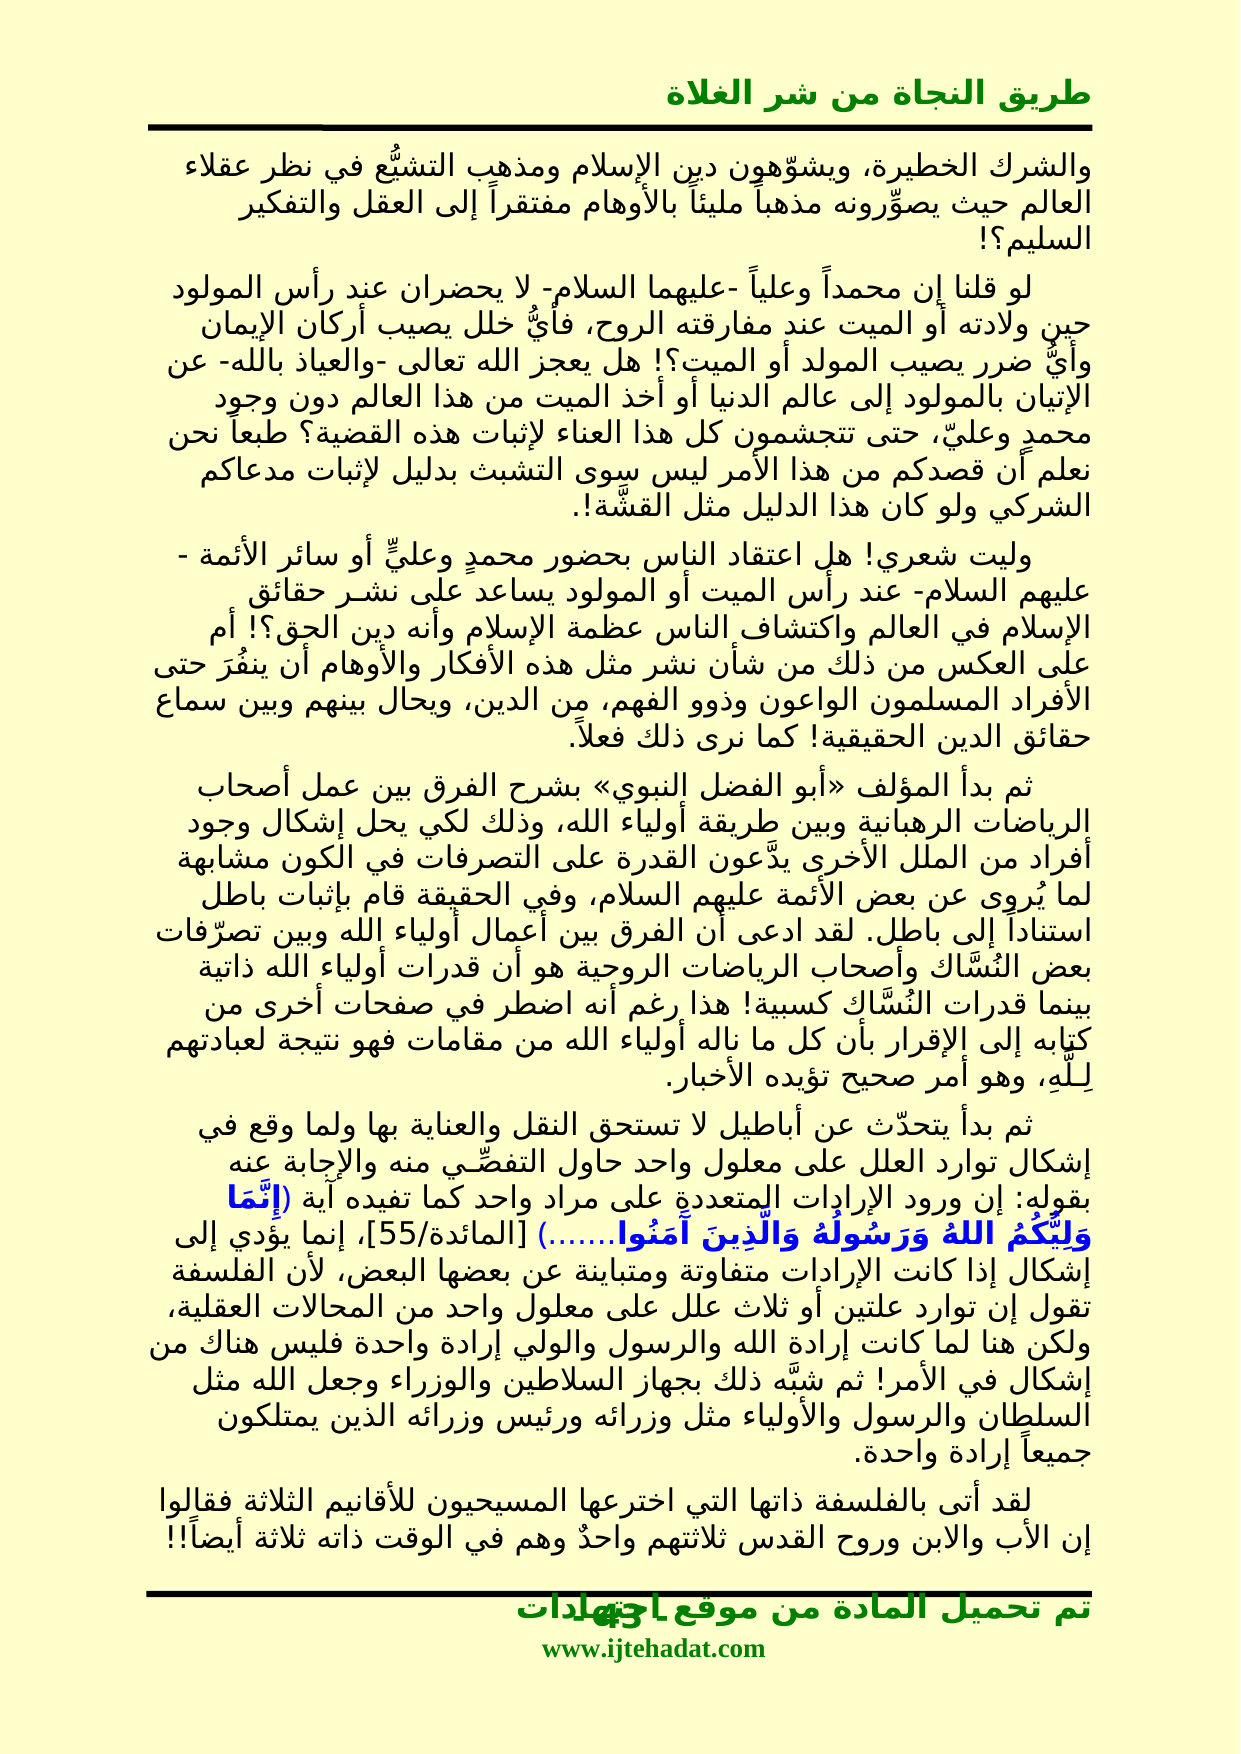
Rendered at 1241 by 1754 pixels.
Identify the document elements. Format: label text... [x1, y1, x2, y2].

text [148, 1483, 1092, 1555]
text ثم بدأ يتحدّث عن أباطيل لا تستحق النقل والعناية بها ولما وقع في إشكال توارد العلل على معلول واحد حاول التفصِّـي منه والإجابة عنه بقوله: إن ورود الإرادات المتعددة على مراد واحد كما تفيده آية ﴿إِنَّمَا وَلِيُّكُمُ اللهُ وَرَسُولُهُ وَالَّذِينَ آَمَنُوا.......﴾ [المائدة/55]، إنما يؤدي إلى إشكال إذا كانت الإرادات متفاوتة ومتباينة عن بعضها البعض، لأن الفلسفة تقول إن توارد علتين أو ثلاث علل على معلول واحد من المحالات العقلية، ولكن هنا لما كانت إرادة الله والرسول والولي إرادة واحدة فليس هناك من إشكال في الأمر! ثم شبَّه ذلك بجهاز السلاطين والوزراء وجعل الله مثل السلطان والرسول والأولياء مثل وزرائه ورئيس وزرائه الذين يمتلكون جميعاً إرادة واحدة. [148, 1107, 1092, 1470]
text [148, 148, 1092, 257]
text وليت شعري! هل اعتقاد الناس بحضور محمدٍ وعليٍّ أو سائر الأئمة -عليهم السلام- عند رأس الميت أو المولود يساعد على نشـر حقائق الإسلام في العالم واكتشاف الناس عظمة الإسلام وأنه دين الحق؟! أم على العكس من ذلك من شأن نشر مثل هذه الأفكار والأوهام أن ينفُرَ حتى الأفراد المسلمون الواعون وذوو الفهم، من الدين، ويحال بينهم وبين سماع حقائق الدين الحقيقية! كما نرى ذلك فعلاً. [148, 536, 1092, 754]
text لو قلنا إن محمداً وعلياً -عليهما السلام- لا يحضران عند رأس المولود حين ولادته أو الميت عند مفارقته الروح، فأيُّ خلل يصيب أركان الإيمان وأيُّ ضرر يصيب المولد أو الميت؟! هل يعجز الله تعالى -والعياذ بالله- عن الإتيان بالمولود إلى عالم الدنيا أو أخذ الميت من هذا العالم دون وجود محمدٍ وعليّ، حتى تتجشمون كل هذا العناء لإثبات هذه القضية؟ طبعاً نحن نعلم أن قصدكم من هذا الأمر ليس سوى التشبث بدليل لإثبات مدعاكم الشركي ولو كان هذا الدليل مثل القشَّة!. [148, 269, 1092, 524]
text ثم بدأ المؤلف «أبو الفضل النبوي» بشرح الفرق بين عمل أصحاب الرياضات الرهبانية وبين طريقة أولياء الله، وذلك لكي يحل إشكال وجود أفراد من الملل الأخرى يدَّعون القدرة على التصرفات في الكون مشابهة لما يُروى عن بعض الأئمة عليهم السلام، وفي الحقيقة قام بإثبات باطل استناداً إلى باطل. لقد ادعى أن الفرق بين أعمال أولياء الله وبين تصرّفات بعض النُسَّاك وأصحاب الرياضات الروحية هو أن قدرات أولياء الله ذاتية بينما قدرات النُسَّاك كسبية! هذا رغم أنه اضطر في صفحات أخرى من كتابه إلى الإقرار بأن كل ما ناله أولياء الله من مقامات فهو نتيجة لعبادتهم لِـلَّهِ، وهو أمر صحيح تؤيده الأخبار. [148, 767, 1092, 1094]
